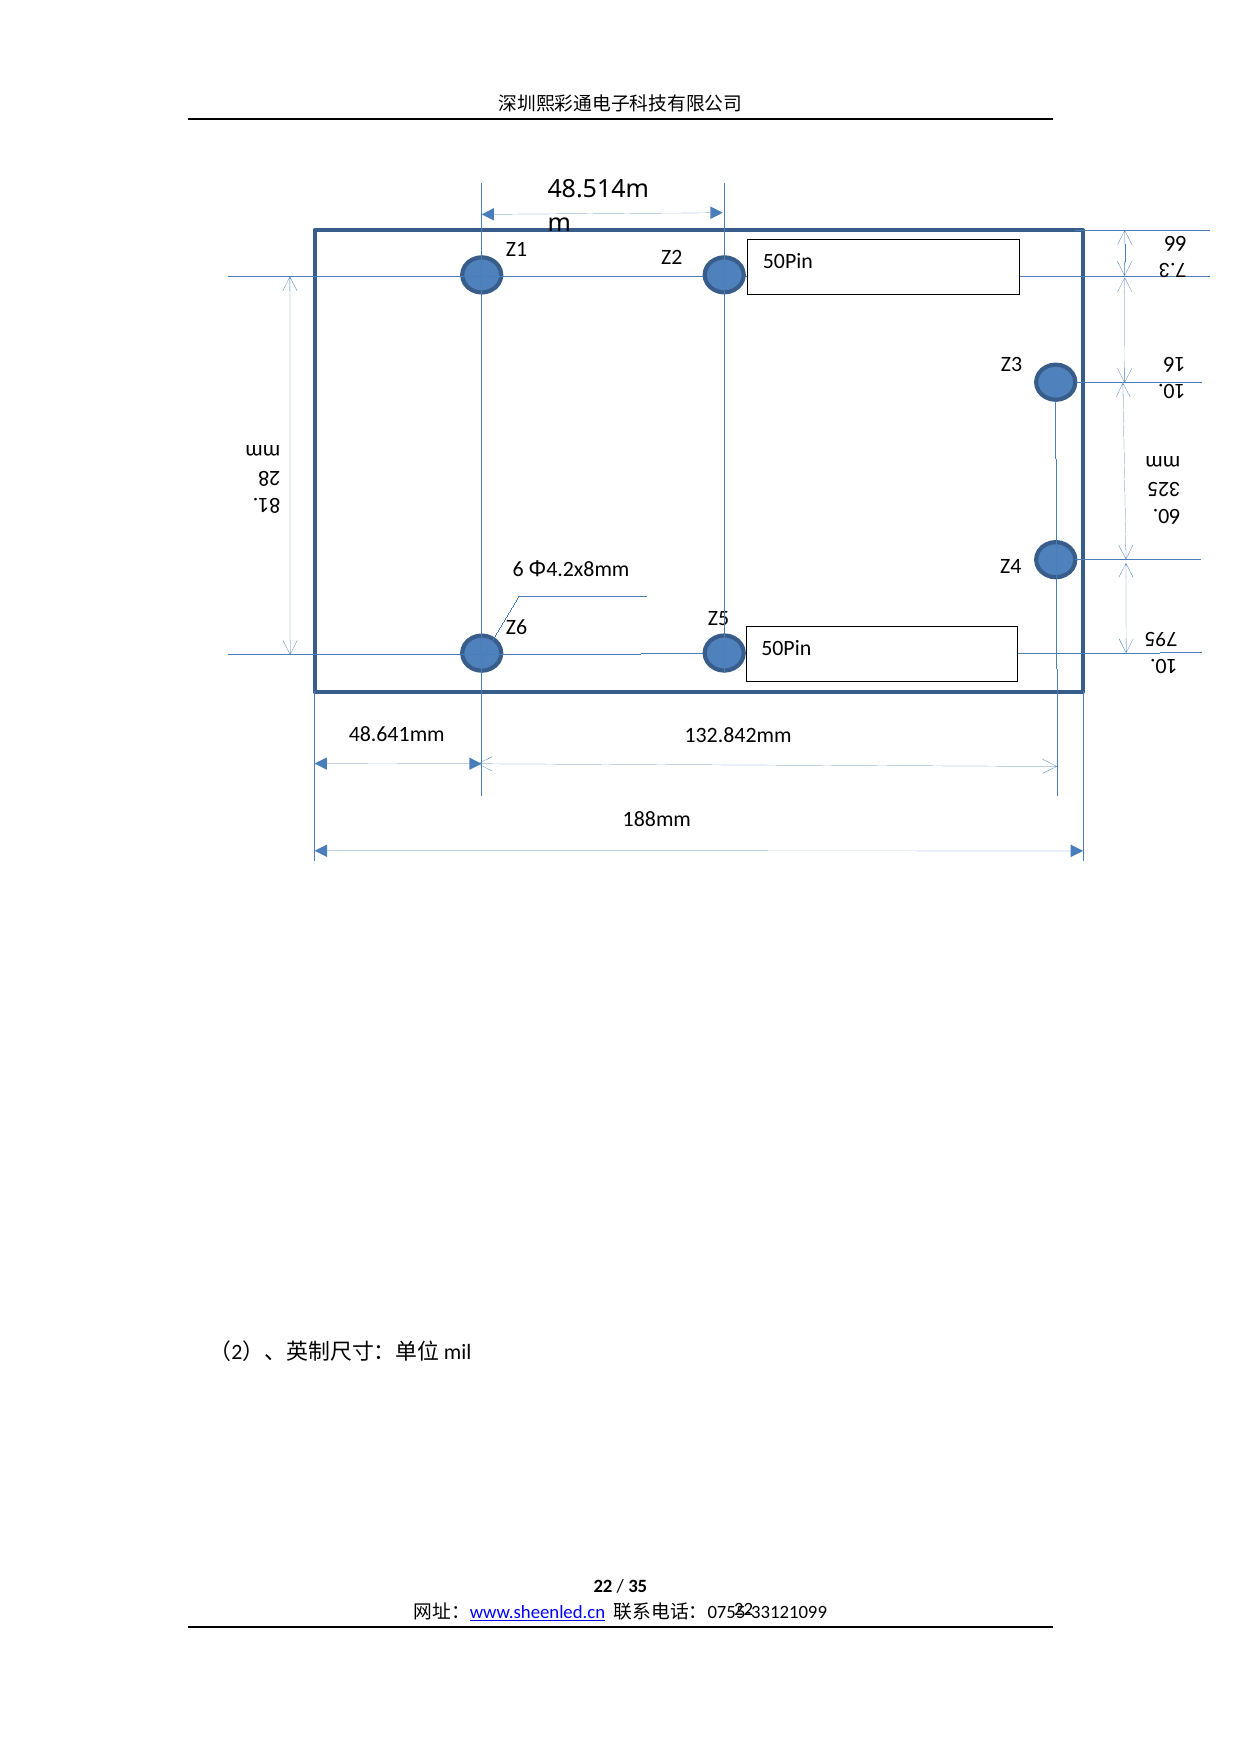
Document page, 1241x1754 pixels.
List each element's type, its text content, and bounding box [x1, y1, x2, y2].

text （2）、英制尺寸：单位mil [209, 1333, 1053, 1366]
